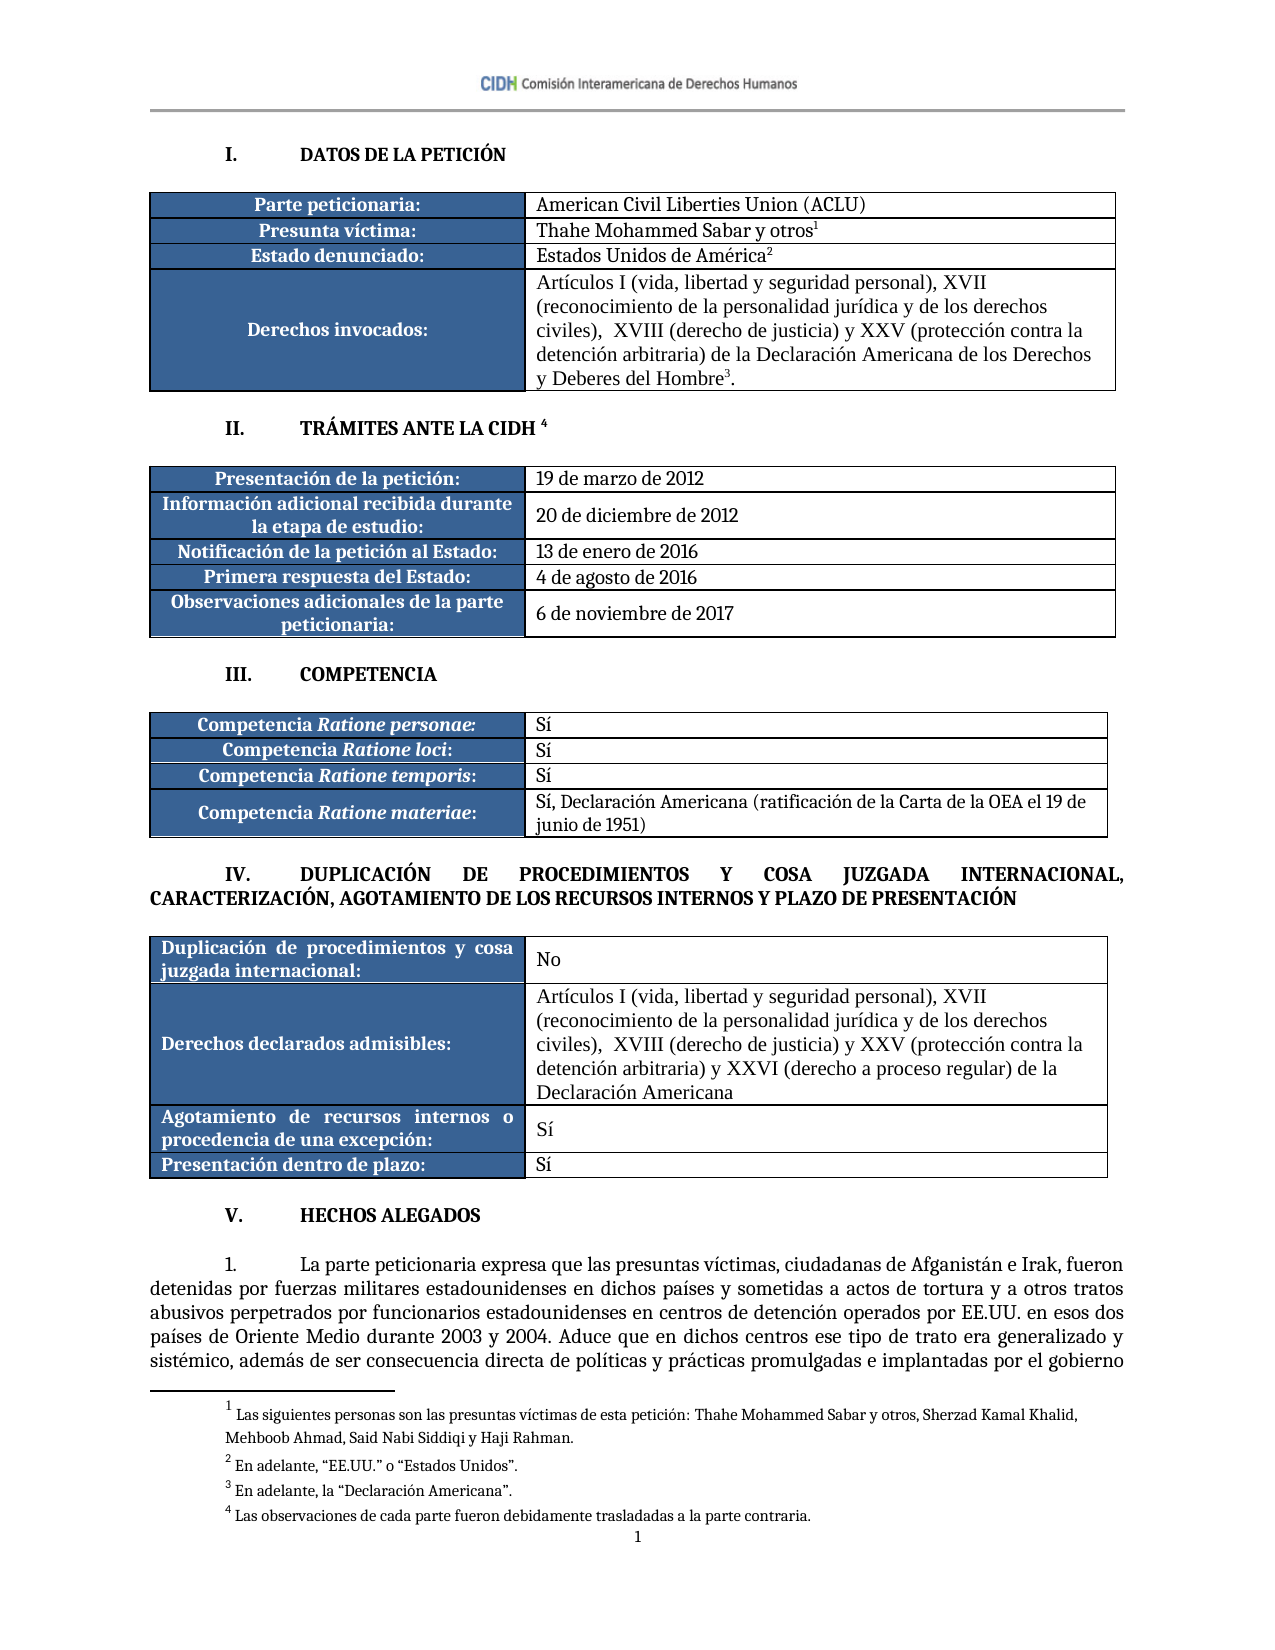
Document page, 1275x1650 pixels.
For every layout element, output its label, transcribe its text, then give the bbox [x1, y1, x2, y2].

table_cell 20 de diciembre de 2012 [526, 493, 1115, 538]
table_header 19 de marzo de 2012 [526, 467, 1115, 491]
table_cell 13 de enero de 2016 [526, 540, 1115, 564]
table_cell Sí [526, 739, 1107, 762]
text II. TRÁMITES ANTE LA CIDH [150, 417, 1125, 441]
table_cell Thahe Mohammed Sabar y otros [526, 219, 1115, 243]
table_header American Civil Liberties Union (ACLU) [526, 193, 1115, 217]
table_cell Artículos I (vida, libertad y seguridad personal), XVII (reconocimiento de la personalidad jurídica y de los derechos civiles), XVIII (derecho de justicia) y XXV (protección contra la detención arbitraria) de la Declaración Americana de los Derechos y Deberes del Hombre. [526, 270, 1115, 390]
table_cell Sí [526, 1153, 1107, 1177]
table_header Presentación de la petición: [151, 467, 524, 491]
picture [475, 75, 800, 93]
table_cell Artículos I (vida, libertad y seguridad personal), XVII (reconocimiento de la personalidad jurídica y de los derechos civiles), XVIII (derecho de justicia) y XXV (protección contra la detención arbitraria) y XXVI (derecho a proceso regular) de la Declaración Americana [526, 984, 1107, 1104]
table_header Sí [526, 713, 1107, 737]
table_cell Información adicional recibida durante la etapa de estudio: [151, 493, 524, 538]
table_cell 6 de noviembre de 2017 [526, 591, 1115, 636]
table_header Competencia Ratione personae: [151, 713, 524, 737]
table_cell Notificación de la petición al Estado: [151, 540, 524, 564]
table_cell Estados Unidos de América [526, 244, 1115, 268]
table_cell Competencia Ratione loci: [151, 739, 524, 762]
text V. HECHOS ALEGADOS [150, 1204, 1125, 1228]
table_cell Presentación dentro de plazo: [151, 1153, 524, 1177]
table_header Parte peticionaria: [151, 193, 524, 217]
table_cell Sí [526, 764, 1107, 788]
table_cell Derechos invocados: [151, 270, 524, 390]
text IV. DUPLICACIÓN DE PROCEDIMIENTOS Y COSA JUZGADA INTERNACIONAL, CARACTERIZACIÓN, AGOTAMIENTO DE LOS RECURSOS INTERNOS Y PLAZO DE PRESENTACIÓN [150, 863, 1125, 911]
table_cell Competencia Ratione materiae: [151, 790, 524, 836]
table_cell Derechos declarados admisibles: [151, 984, 524, 1104]
table_cell Observaciones adicionales de la parte peticionaria: [151, 591, 524, 636]
table_cell Sí, Declaración Americana (ratificación de la Carta de la OEA el 19 de junio de 1951) [526, 790, 1107, 836]
table_cell Competencia Ratione temporis: [151, 764, 524, 788]
table_cell Agotamiento de recursos internos o procedencia de una excepción: [151, 1106, 524, 1152]
table_cell Primera respuesta del Estado: [151, 565, 524, 589]
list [150, 1253, 1125, 1372]
table_cell Estado denunciado: [151, 244, 524, 268]
text III. COMPETENCIA [150, 663, 1125, 687]
table_header No [526, 937, 1107, 982]
table_cell Presunta víctima: [151, 219, 524, 243]
text I. DATOS DE LA PETICIÓN [150, 143, 1125, 167]
table_header Duplicación de procedimientos y cosa juzgada internacional: [151, 937, 524, 982]
table_cell Sí [526, 1106, 1107, 1152]
table_cell 4 de agosto de 2016 [526, 565, 1115, 589]
